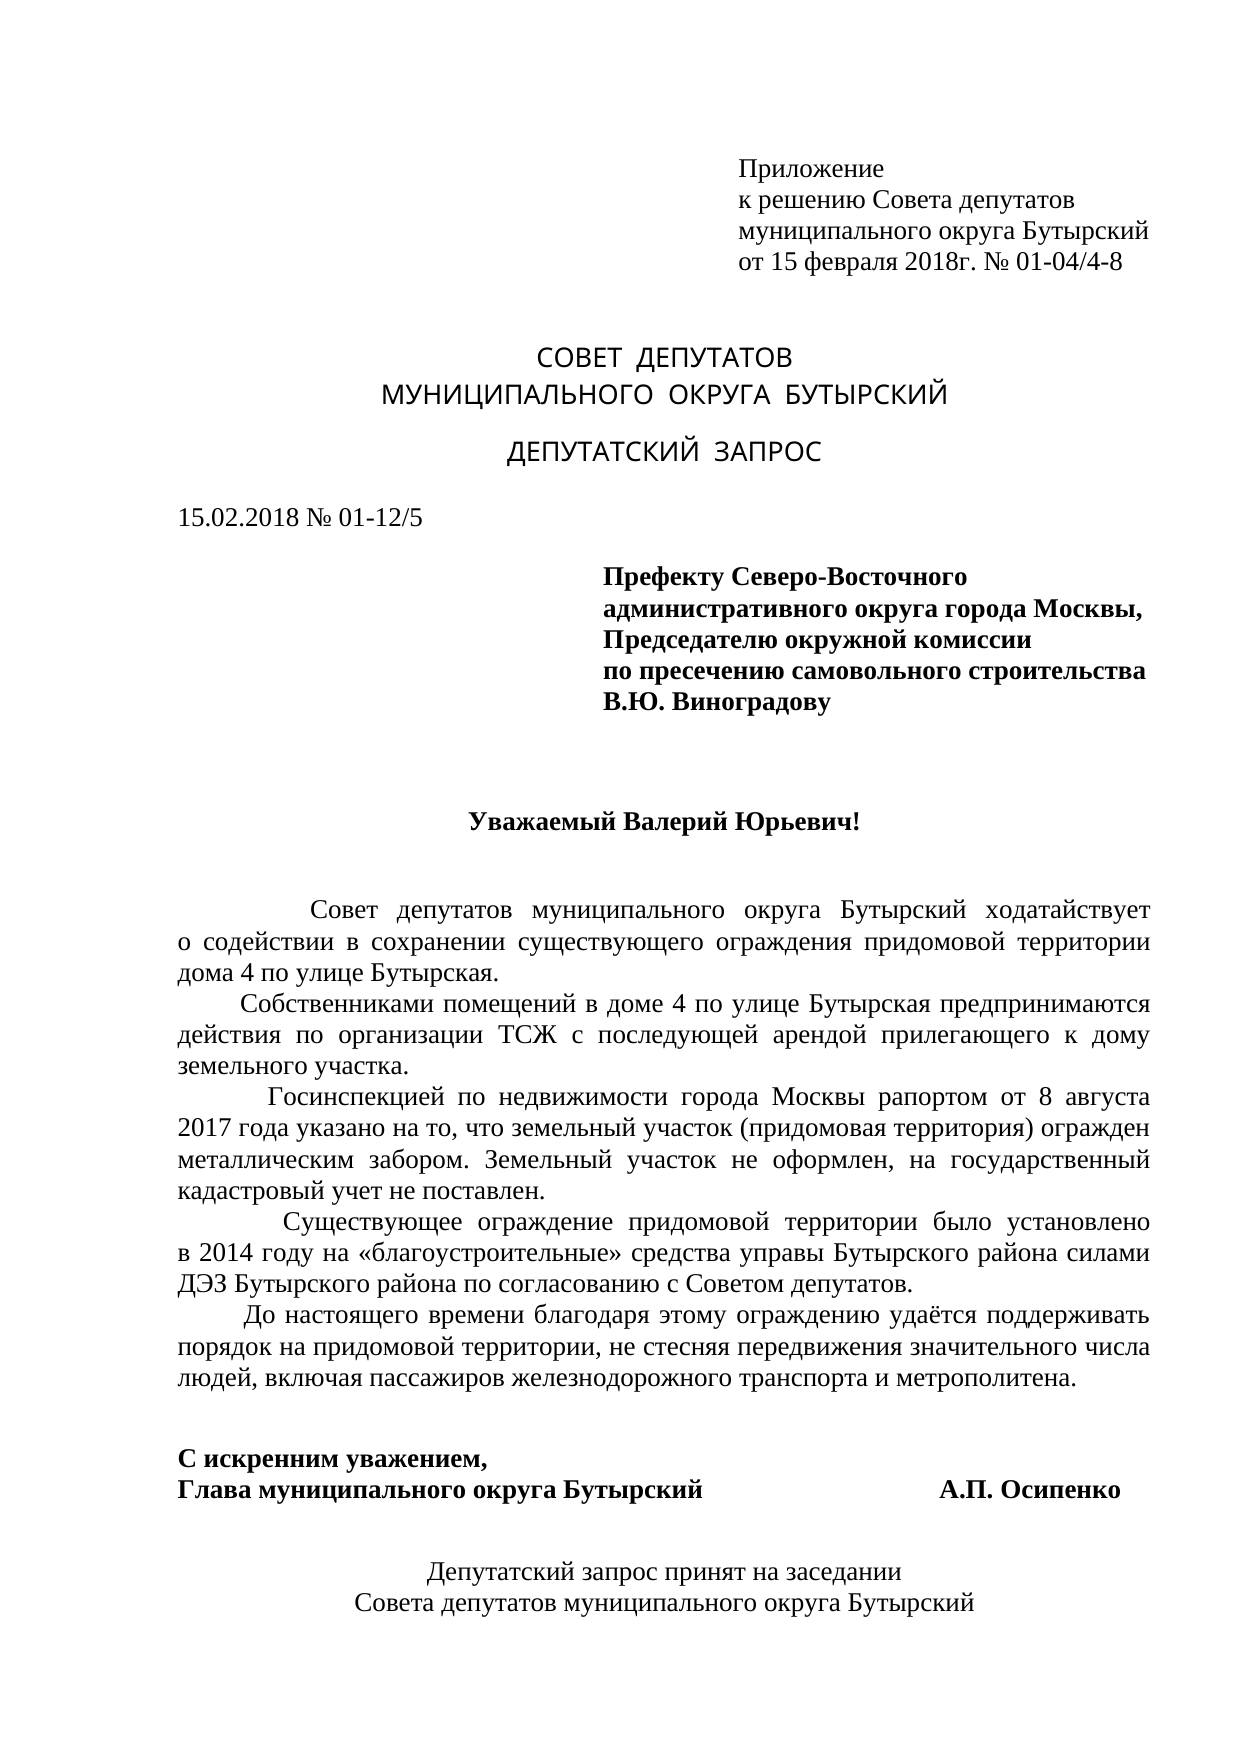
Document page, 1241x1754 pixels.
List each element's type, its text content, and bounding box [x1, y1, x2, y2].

text Совета депутатов муниципального округа Бутырский [177, 1586, 1152, 1617]
text от 15 февраля 2018г. № 01-04/4-8 [177, 245, 1152, 276]
text по пресечению самовольного строительства [177, 654, 1152, 685]
text Префекту Северо-Восточного [177, 561, 1152, 592]
text 15.02.2018 № 01-12/5 [177, 501, 1152, 532]
text С искренним уважением, [177, 1442, 1152, 1473]
text Председателю окружной комиссии [177, 623, 1152, 654]
text Госинспекцией по недвижимости города Москвы рапортом от 8 августа 2017 года указано на то, что земельный участок (придомовая территория) огражден металлическим забором. Земельный участок не оформлен, на государственный кадастровый учет не поставлен. [177, 1080, 1152, 1205]
text МУНИЦИПАЛЬНОГО ОКРУГА БУТЫРСКИЙ [177, 375, 1152, 412]
text Совет депутатов муниципального округа Бутырский ходатайствует о содействии в сохранении существующего ограждения придомовой территории дома 4 по улице Бутырская. [177, 893, 1152, 987]
text ДЕПУТАТСКИЙ ЗАПРОС [177, 433, 1152, 469]
text До настоящего времени благодаря этому ограждению удаётся поддерживать порядок на придомовой территории, не стесняя передвижения значительного числа людей, включая пассажиров железнодорожного транспорта и метрополитена. [177, 1298, 1152, 1392]
text Существующее ограждение придомовой территории было установлено в 2014 году на «благоустроительные» средства управы Бутырского района силами ДЭЗ Бутырского района по согласованию с Советом депутатов. [177, 1205, 1152, 1298]
text муниципального округа Бутырский [177, 214, 1152, 245]
text административного округа города Москвы, [177, 592, 1152, 623]
text СОВЕТ ДЕПУТАТОВ [177, 338, 1152, 375]
text к решению Совета депутатов [177, 183, 1152, 214]
text Уважаемый Валерий Юрьевич! [177, 805, 1152, 836]
text Приложение [177, 152, 1152, 183]
text Депутатский запрос принят на заседании [177, 1555, 1152, 1586]
text Собственниками помещений в доме 4 по улице Бутырская предпринимаются действия по организации ТСЖ с последующей арендой прилегающего к дому земельного участка. [177, 987, 1152, 1080]
text Глава муниципального округа Бутырский А.П. Осипенко [177, 1473, 1152, 1504]
text В.Ю. Виноградову [177, 685, 1152, 716]
